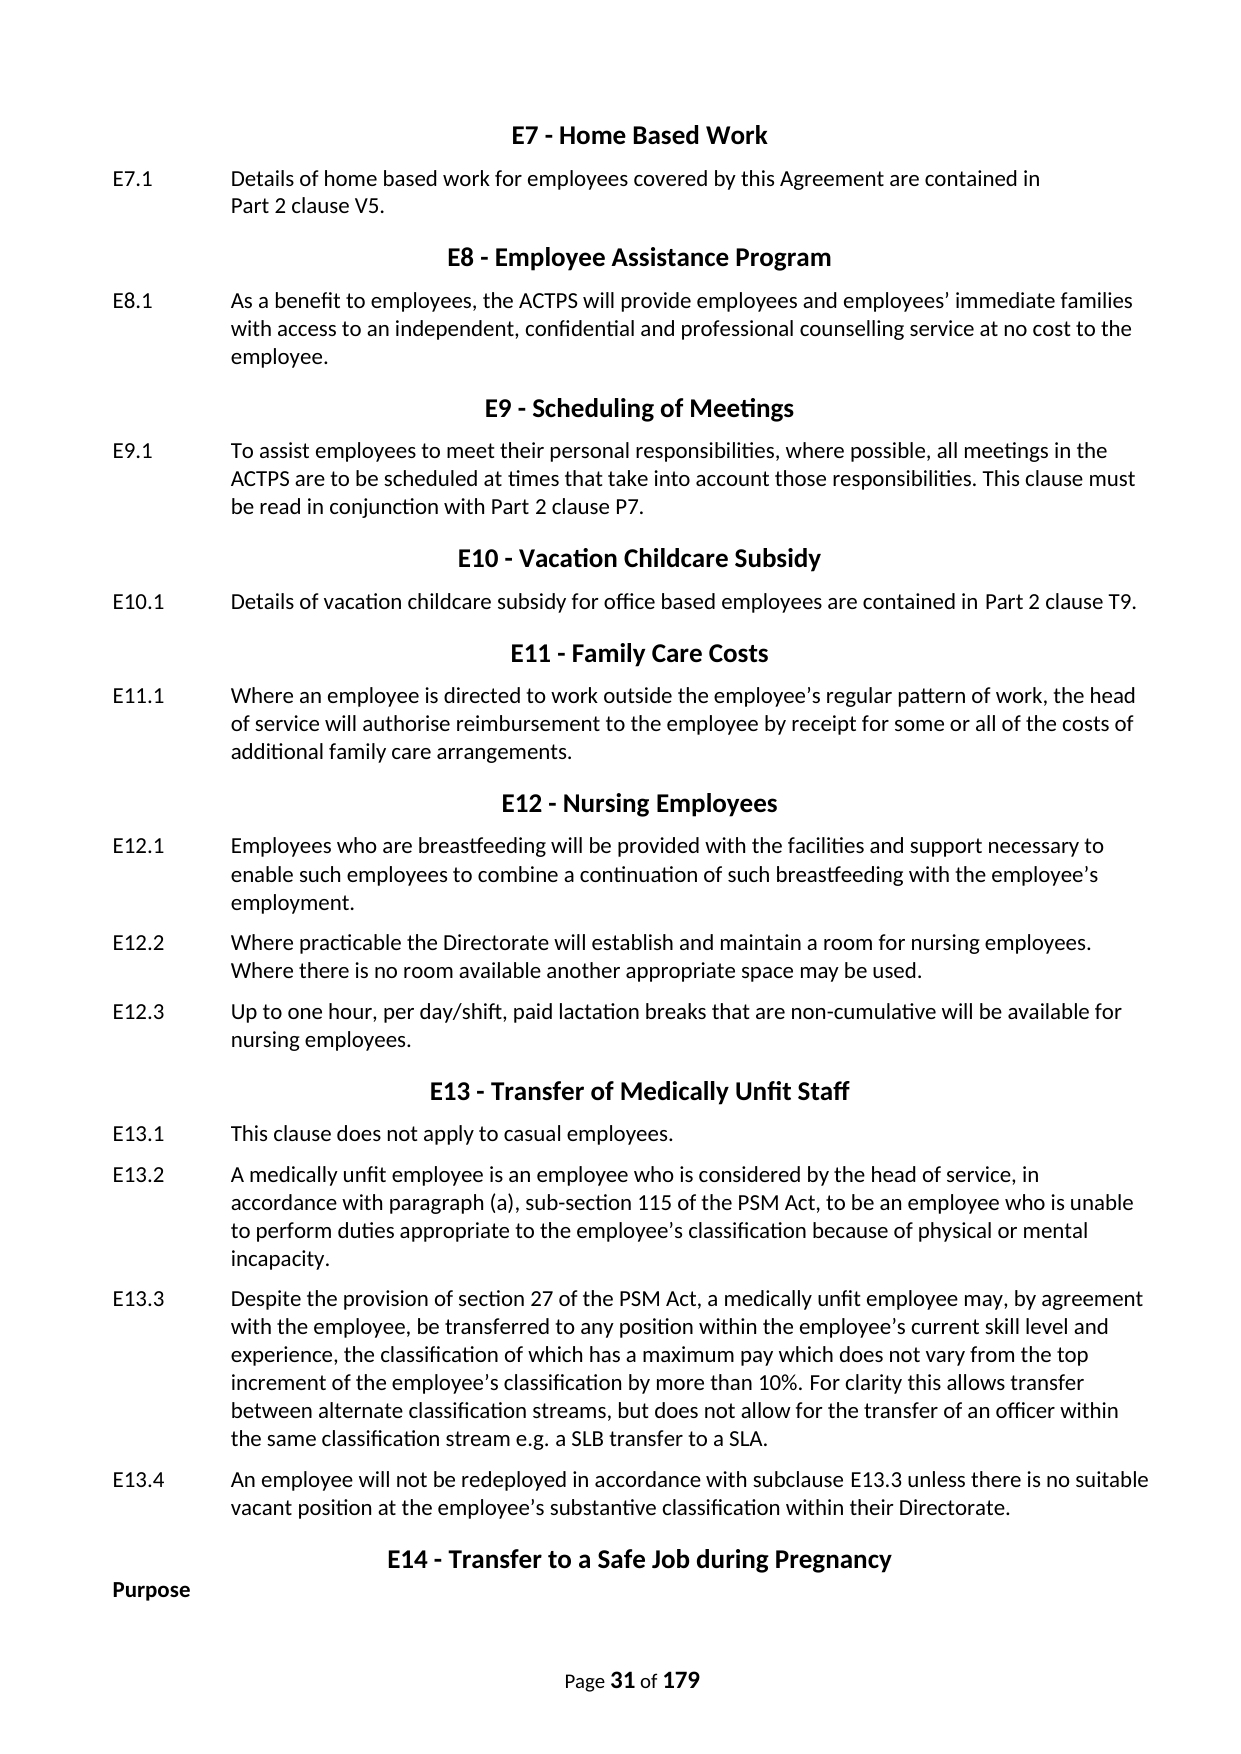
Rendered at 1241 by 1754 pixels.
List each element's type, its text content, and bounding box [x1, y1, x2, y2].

text Employees who are breastfeeding will be provided with the facilities and support necessary to enable such employees to combine a continuation of such breastfeeding with the employee’s employment. [112, 832, 1152, 916]
subtitle Vacation Childcare Subsidy [127, 541, 1152, 574]
subtitle Family Care Costs [127, 636, 1152, 669]
text Where practicable the Directorate will establish and maintain a room for nursing employees. Where there is no room available another appropriate space may be used. [112, 928, 1152, 984]
text Where an employee is directed to work outside the employee’s regular pattern of work, the head of service will authorise reimbursement to the employee by receipt for some or all of the costs of additional family care arrangements. [112, 681, 1152, 765]
subtitle Home Based Work [127, 118, 1152, 151]
subtitle Scheduling of Meetings [127, 391, 1152, 424]
subtitle Transfer of Medically Unfit Staff [127, 1074, 1152, 1107]
text Details of vacation childcare subsidy for office based employees are contained in Part 2 clause T9. [112, 587, 1152, 615]
subtitle Purpose [112, 1575, 1152, 1603]
text Up to one hour, per day/shift, paid lactation breaks that are non-cumulative will be available for nursing employees. [112, 997, 1152, 1053]
text Despite the provision of section 27 of the PSM Act, a medically unfit employee may, by agreement with the employee, be transferred to any position within the employee’s current skill level and experience, the classification of which has a maximum pay which does not vary from the top increment of the employee’s classification by more than 10%. For clarity this allows transfer between alternate classification streams, but does not allow for the transfer of an officer within the same classification stream e.g. a SLB transfer to a SLA. [112, 1284, 1152, 1452]
subtitle Nursing Employees [127, 786, 1152, 819]
text Details of home based work for employees covered by this Agreement are contained in Part 2 clause V5. [112, 164, 1152, 220]
text To assist employees to meet their personal responsibilities, where possible, all meetings in the ACTPS are to be scheduled at times that take into account those responsibilities. This clause must be read in conjunction with Part 2 clause P7. [112, 436, 1152, 521]
text As a benefit to employees, the ACTPS will provide employees and employees’ immediate families with access to an independent, confidential and professional counselling service at no cost to the employee. [112, 286, 1152, 370]
subtitle Employee Assistance Program [127, 241, 1152, 273]
text This clause does not apply to casual employees. [112, 1119, 1152, 1147]
text A medically unfit employee is an employee who is considered by the head of service, in accordance with paragraph (a), sub-section 115 of the PSM Act, to be an employee who is unable to perform duties appropriate to the employee’s classification because of physical or mental incapacity. [112, 1160, 1152, 1272]
text An employee will not be redeployed in accordance with subclause E13.3 unless there is no suitable vacant position at the employee’s substantive classification within their Directorate. [112, 1465, 1152, 1521]
subtitle Transfer to a Safe Job during Pregnancy [127, 1542, 1152, 1575]
